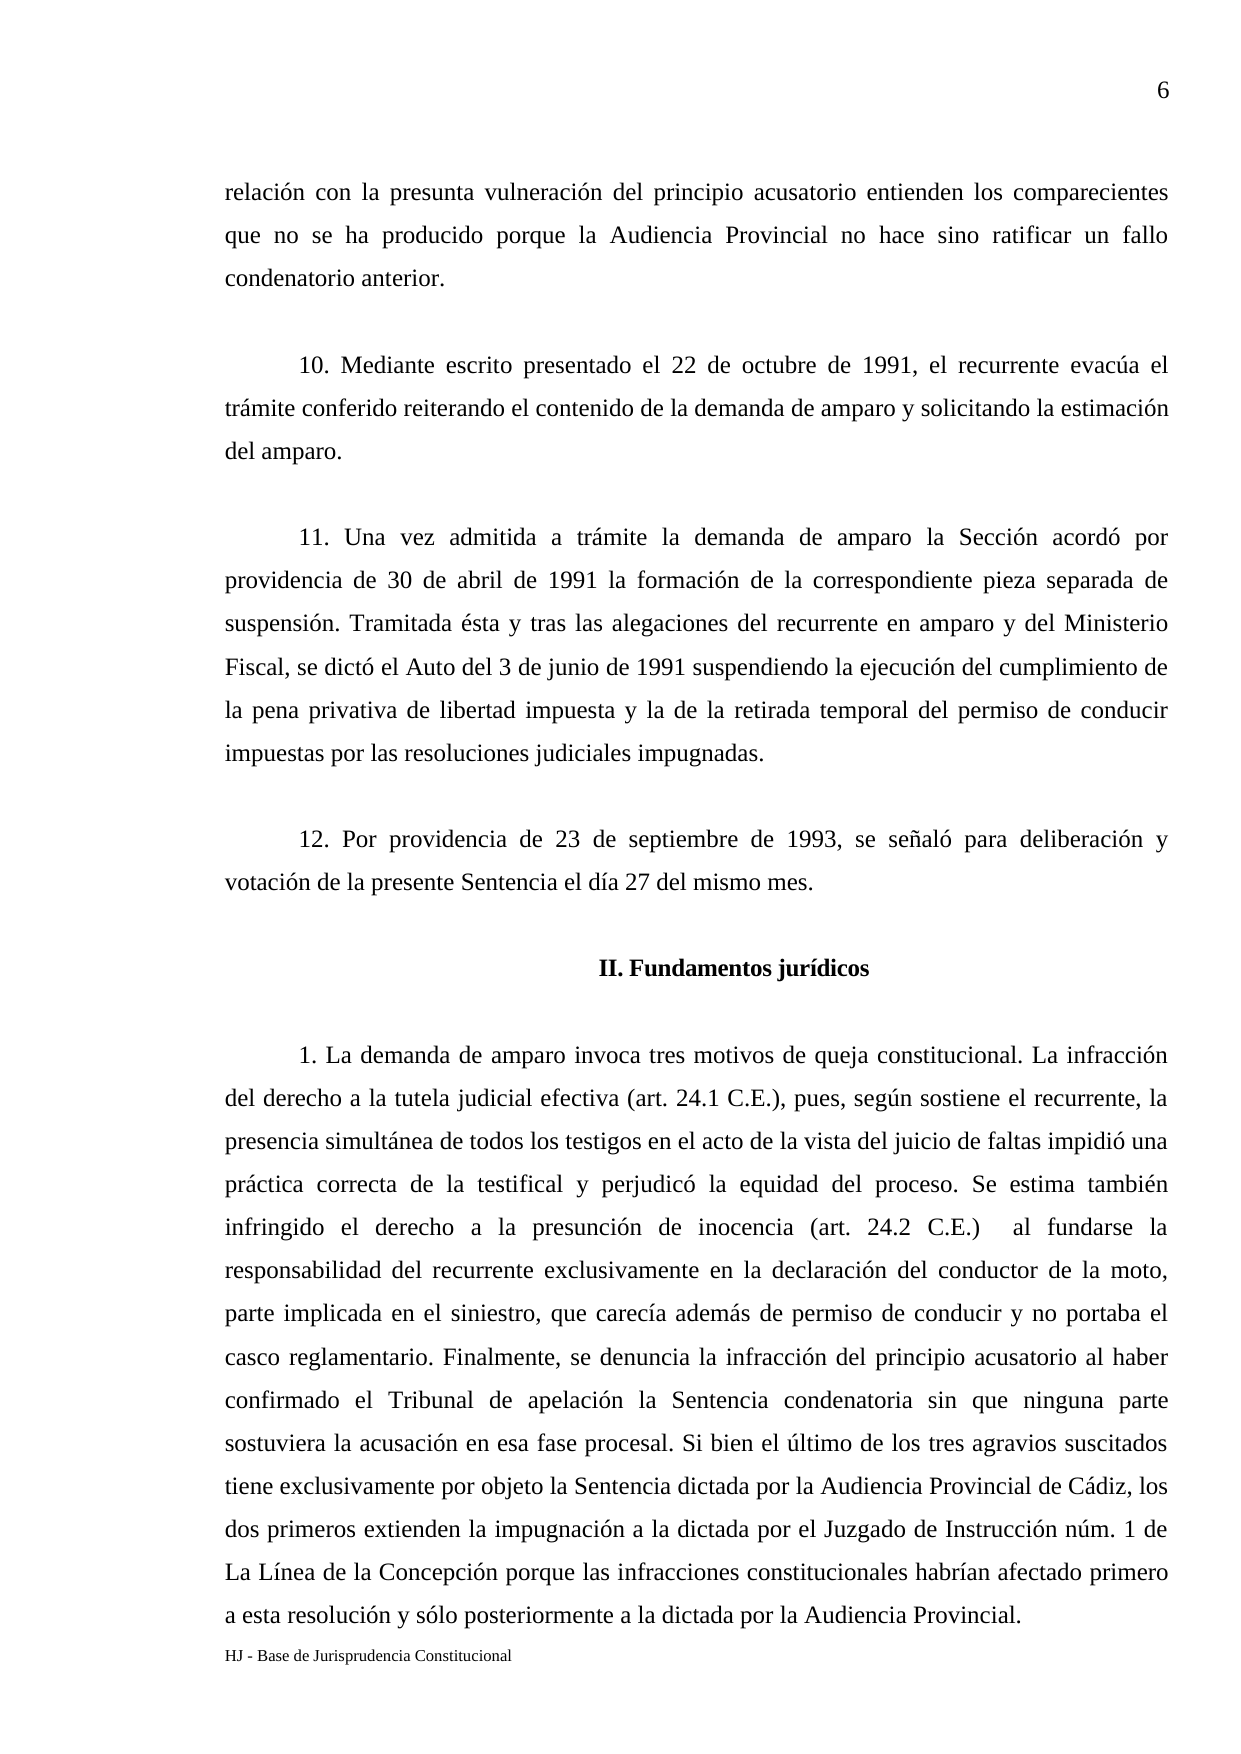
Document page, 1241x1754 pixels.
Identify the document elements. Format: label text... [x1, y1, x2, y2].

text 12. Por providencia de 23 de septiembre de 1993, se señaló para deliberación y votación de la presente Sentencia el día 27 del mismo mes. [224, 824, 1169, 896]
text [224, 177, 1169, 292]
text 1. La demanda de amparo invoca tres motivos de queja constitucional. La infracción del derecho a la tutela judicial efectiva (art. 24.1 C.E.), pues, según sostiene el recurrente, la presencia simultánea de todos los testigos en el acto de la vista del juicio de faltas impidió una práctica correcta de la testifical y perjudicó la equidad del proceso. Se estima también infringido el derecho a la presunción de inocencia (art. 24.2 C.E.) al fundarse la responsabilidad del recurrente exclusivamente en la declaración del conductor de la moto, parte implicada en el siniestro, que carecía además de permiso de conducir y no portaba el casco reglamentario. Finalmente, se denuncia la infracción del principio acusatorio al haber confirmado el Tribunal de apelación la Sentencia condenatoria sin que ninguna parte sostuviera la acusación en esa fase procesal. Si bien el último de los tres agravios suscitados tiene exclusivamente por objeto la Sentencia dictada por la Audiencia Provincial de Cádiz, los dos primeros extienden la impugnación a la dictada por el Juzgado de Instrucción núm. 1 de La Línea de la Concepción porque las infracciones constitucionales habrían afectado primero a esta resolución y sólo posteriormente a la dictada por la Audiencia Provincial. [224, 1040, 1169, 1629]
text 11. Una vez admitida a trámite la demanda de amparo la Sección acordó por providencia de 30 de abril de 1991 la formación de la correspondiente pieza separada de suspensión. Tramitada ésta y tras las alegaciones del recurrente en amparo y del Ministerio Fiscal, se dictó el Auto del 3 de junio de 1991 suspendiendo la ejecución del cumplimiento de la pena privativa de libertad impuesta y la de la retirada temporal del permiso de conducir impuestas por las resoluciones judiciales impugnadas. [224, 522, 1169, 767]
subtitle II. Fundamentos jurídicos [224, 953, 1169, 982]
text 10. Mediante escrito presentado el 22 de octubre de 1991, el recurrente evacúa el trámite conferido reiterando el contenido de la demanda de amparo y solicitando la estimación del amparo. [224, 350, 1169, 465]
